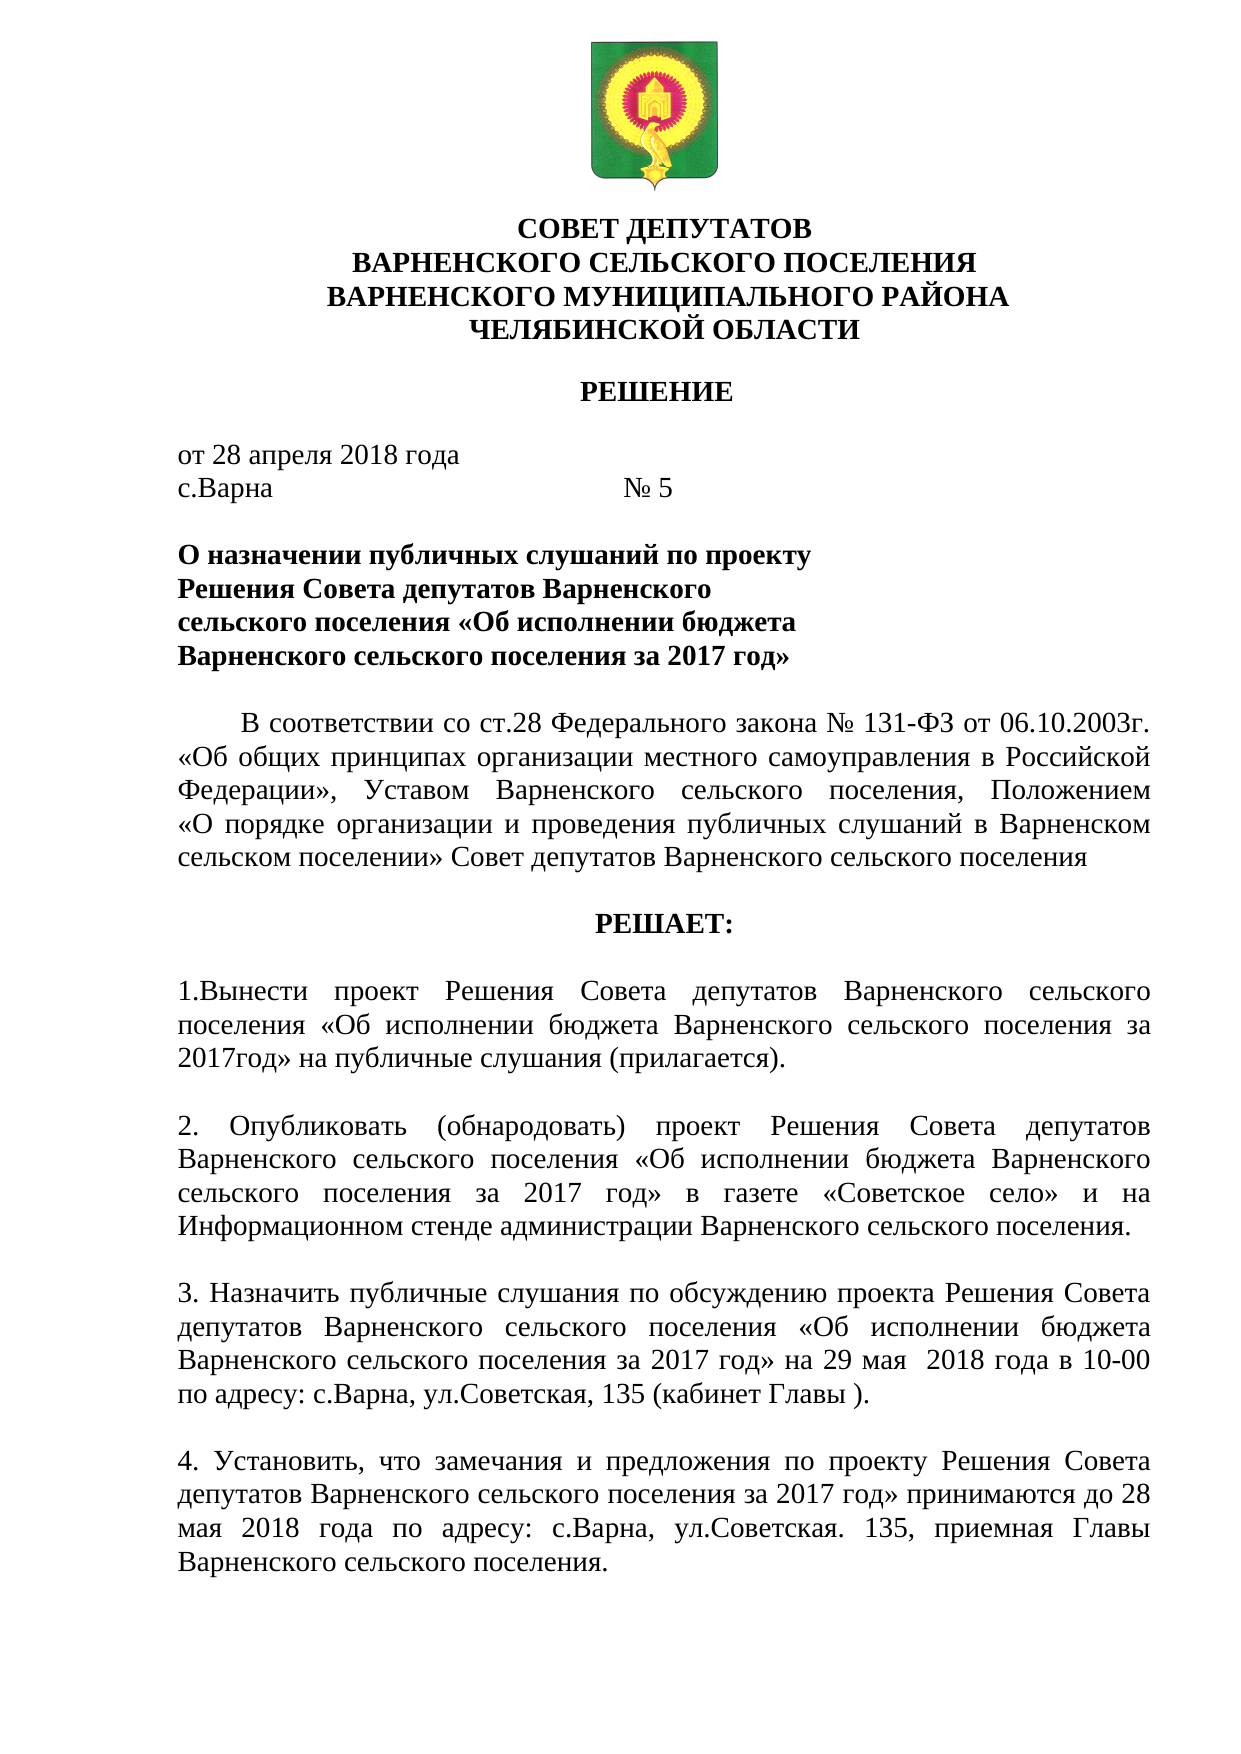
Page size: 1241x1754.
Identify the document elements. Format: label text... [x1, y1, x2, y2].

text О назначении публичных слушаний по проекту [177, 537, 1152, 571]
text 4. Установить, что замечания и предложения по проекту Решения Совета депутатов Варненского сельского поселения за 2017 год» принимаются до 28 мая 2018 года по адресу: с.Варна, ул.Советская. 135, приемная Главы Варненского сельского поселения. [177, 1443, 1152, 1577]
text В соответствии со ст.28 Федерального закона № 131-ФЗ от 06.10.2003г. «Об общих принципах организации местного самоуправления в Российской Федерации», Уставом Варненского сельского поселения, Положением «О порядке организации и проведения публичных слушаний в Варненском сельском поселении» Совет депутатов Варненского сельского поселения [177, 705, 1152, 873]
text 2. Опубликовать (обнародовать) проект Решения Совета депутатов Варненского сельского поселения «Об исполнении бюджета Варненского сельского поселения за 2017 год» в газете «Советское село» и на Информационном стенде администрации Варненского сельского поселения. [177, 1108, 1152, 1242]
text ЧЕЛЯБИНСКОЙ ОБЛАСТИ [177, 312, 1152, 346]
text РЕШАЕТ: [177, 906, 1152, 940]
text от 28 апреля 2018 года [177, 437, 1152, 470]
text 3. Назначить публичные слушания по обсуждению проекта Решения Совета депутатов Варненского сельского поселения «Об исполнении бюджета Варненского сельского поселения за 2017 год» на 29 мая 2018 года в 10-00 по адресу: с.Варна, ул.Советская, 135 (кабинет Главы ). [177, 1275, 1152, 1409]
text 1.Вынести проект Решения Совета депутатов Варненского сельского поселения «Об исполнении бюджета Варненского сельского поселения за 2017год» на публичные слушания (прилагается). [177, 973, 1152, 1074]
text Варненского сельского поселения за 2017 год» [177, 638, 1152, 672]
subtitle РЕШЕНИЕ [251, 374, 1152, 408]
picture [591, 40, 718, 191]
subtitle ВАРНЕНСКОГО МУНИЦИПАЛЬНОГО РАЙОНА [177, 279, 1152, 312]
subtitle ВАРНЕНСКОГО СЕЛЬСКОГО ПОСЕЛЕНИЯ [177, 245, 1152, 279]
text с.Варна № 5 [177, 470, 1152, 504]
text сельского поселения «Об исполнении бюджета [177, 604, 1152, 638]
text Решения Совета депутатов Варненского [177, 571, 1152, 604]
subtitle СОВЕТ ДЕПУТАТОВ [177, 212, 1152, 245]
